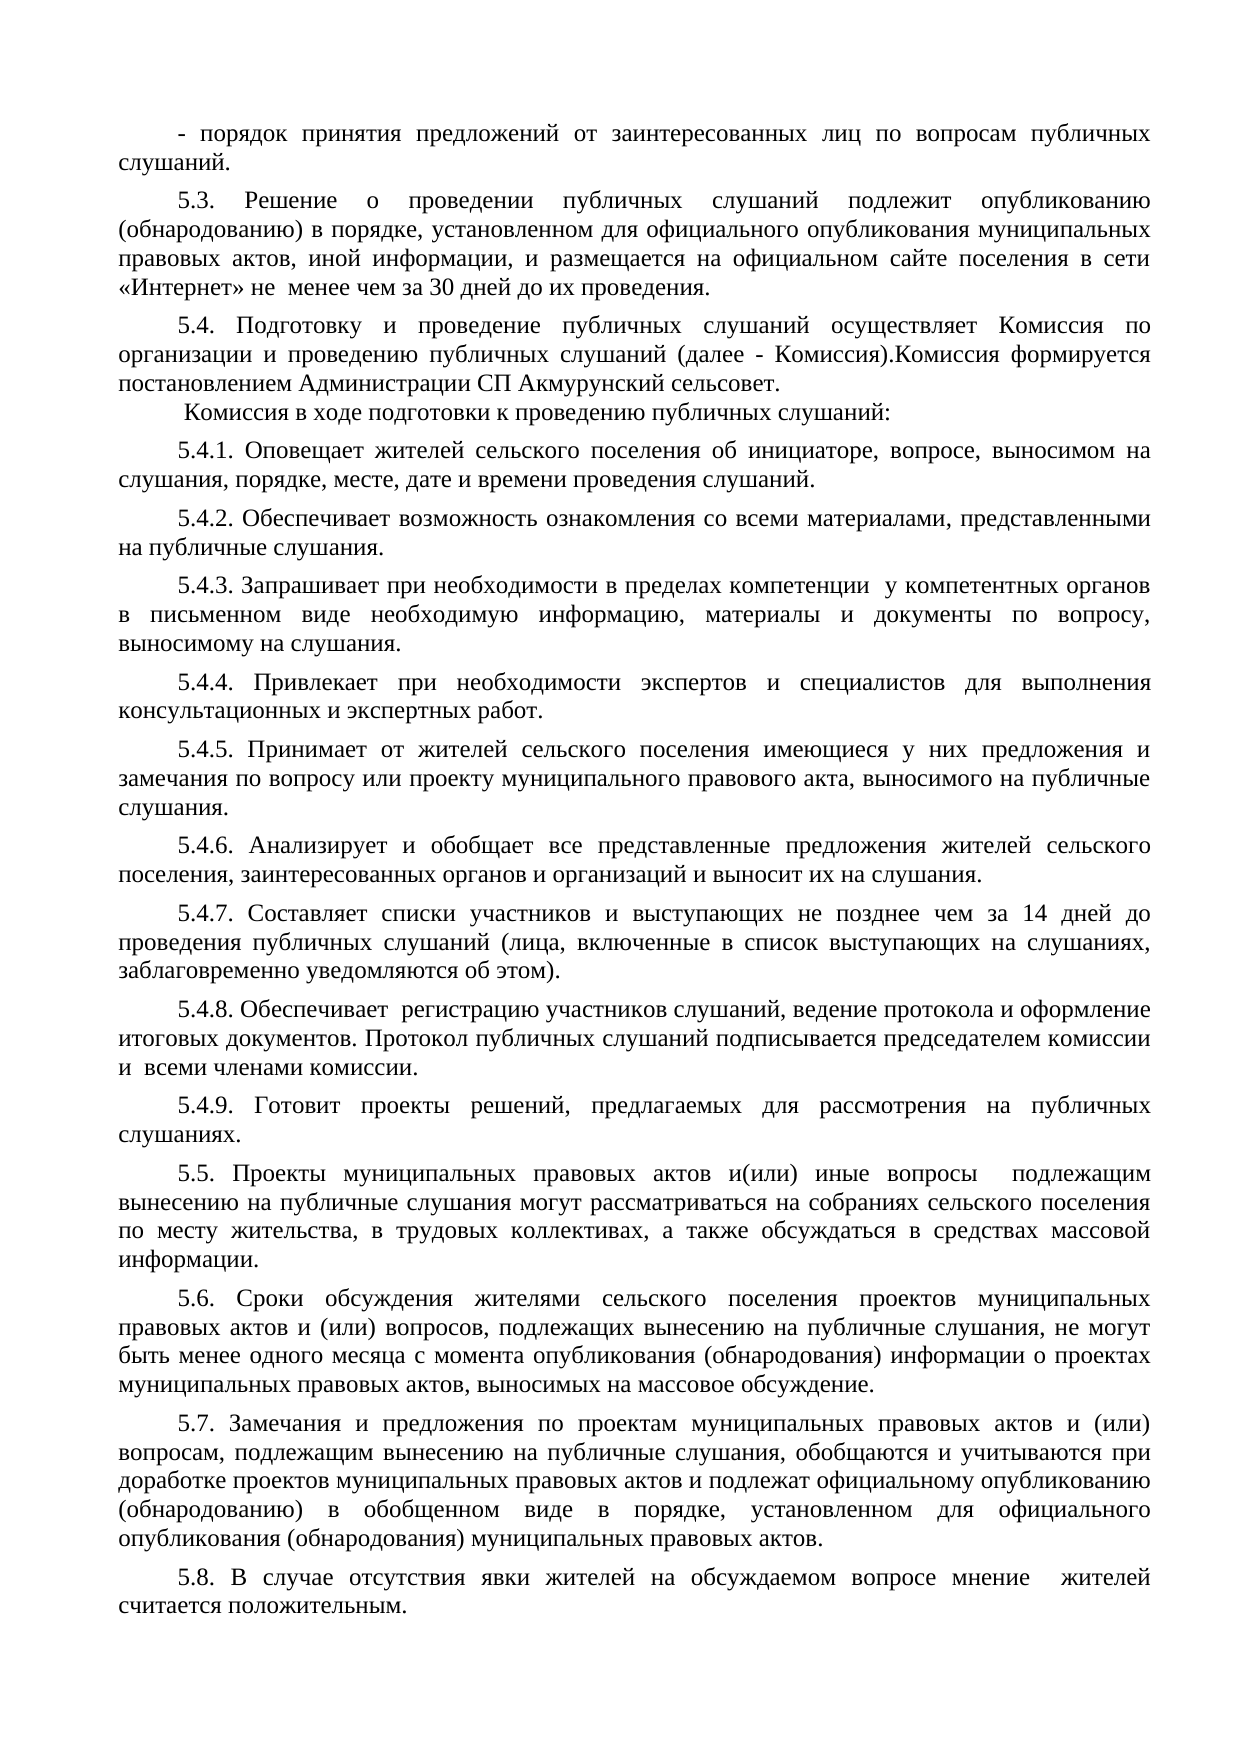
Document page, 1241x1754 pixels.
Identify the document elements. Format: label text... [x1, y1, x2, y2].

text 5.4.4. Привлекает при необходимости экспертов и специалистов для выполнения консультационных и экспертных работ. [118, 667, 1152, 724]
text 5.6. Сроки обсуждения жителями сельского поселения проектов муниципальных правовых актов и (или) вопросов, подлежащих вынесению на публичные слушания, не могут быть менее одного месяца с момента опубликования (обнародования) информации о проектах муниципальных правовых актов, выносимых на массовое обсуждение. [118, 1283, 1152, 1398]
text 5.4.5. Принимает от жителей сельского поселения имеющиеся у них предложения и замечания по вопросу или проекту муниципального правового акта, выносимого на публичные слушания. [118, 734, 1152, 821]
text - порядок принятия предложений от заинтересованных лиц по вопросам публичных слушаний. [118, 118, 1152, 176]
text 5.4.9. Готовит проекты решений, предлагаемых для рассмотрения на публичных слушаниях. [118, 1091, 1152, 1148]
text 5.4. Подготовку и проведение публичных слушаний осуществляет Комиссия по организации и проведению публичных слушаний (далее - Комиссия).Комиссия формируется постановлением Администрации СП Акмурунский сельсовет. [118, 311, 1152, 397]
text 5.8. В случае отсутствия явки жителей на обсуждаемом вопросе мнение жителей считается положительным. [118, 1562, 1152, 1619]
text 5.4.1. Оповещает жителей сельского поселения об инициаторе, вопросе, выносимом на слушания, порядке, месте, дате и времени проведения слушаний. [118, 436, 1152, 493]
text 5.4.3. Запрашивает при необходимости в пределах компетенции у компетентных органов в письменном виде необходимую информацию, материалы и документы по вопросу, выносимому на слушания. [118, 571, 1152, 657]
text 5.7. Замечания и предложения по проектам муниципальных правовых актов и (или) вопросам, подлежащим вынесению на публичные слушания, обобщаются и учитываются при доработке проектов муниципальных правовых актов и подлежат официальному опубликованию (обнародованию) в обобщенном виде в порядке, установленном для официального опубликования (обнародования) муниципальных правовых актов. [118, 1408, 1152, 1552]
text 5.4.6. Анализирует и обобщает все представленные предложения жителей сельского поселения, заинтересованных органов и организаций и выносит их на слушания. [118, 831, 1152, 888]
text 5.4.8. Обеспечивает регистрацию участников слушаний, ведение протокола и оформление итоговых документов. Протокол публичных слушаний подписывается председателем комиссии и всеми членами комиссии. [118, 994, 1152, 1081]
text 5.3. Решение о проведении публичных слушаний подлежит опубликованию (обнародованию) в порядке, установленном для официального опубликования муниципальных правовых актов, иной информации, и размещается на официальном сайте поселения в сети «Интернет» не менее чем за 30 дней до их проведения. [118, 186, 1152, 301]
text Комиссия в ходе подготовки к проведению публичных слушаний: [118, 397, 1152, 426]
text 5.4.2. Обеспечивает возможность ознакомления со всеми материалами, представленными на публичные слушания. [118, 503, 1152, 561]
text 5.5. Проекты муниципальных правовых актов и(или) иные вопросы подлежащим вынесению на публичные слушания могут рассматриваться на собраниях сельского поселения по месту жительства, в трудовых коллективах, а также обсуждаться в средствах массовой информации. [118, 1158, 1152, 1273]
text 5.4.7. Составляет списки участников и выступающих не позднее чем за 14 дней до проведения публичных слушаний (лица, включенные в список выступающих на слушаниях, заблаговременно уведомляются об этом). [118, 898, 1152, 984]
